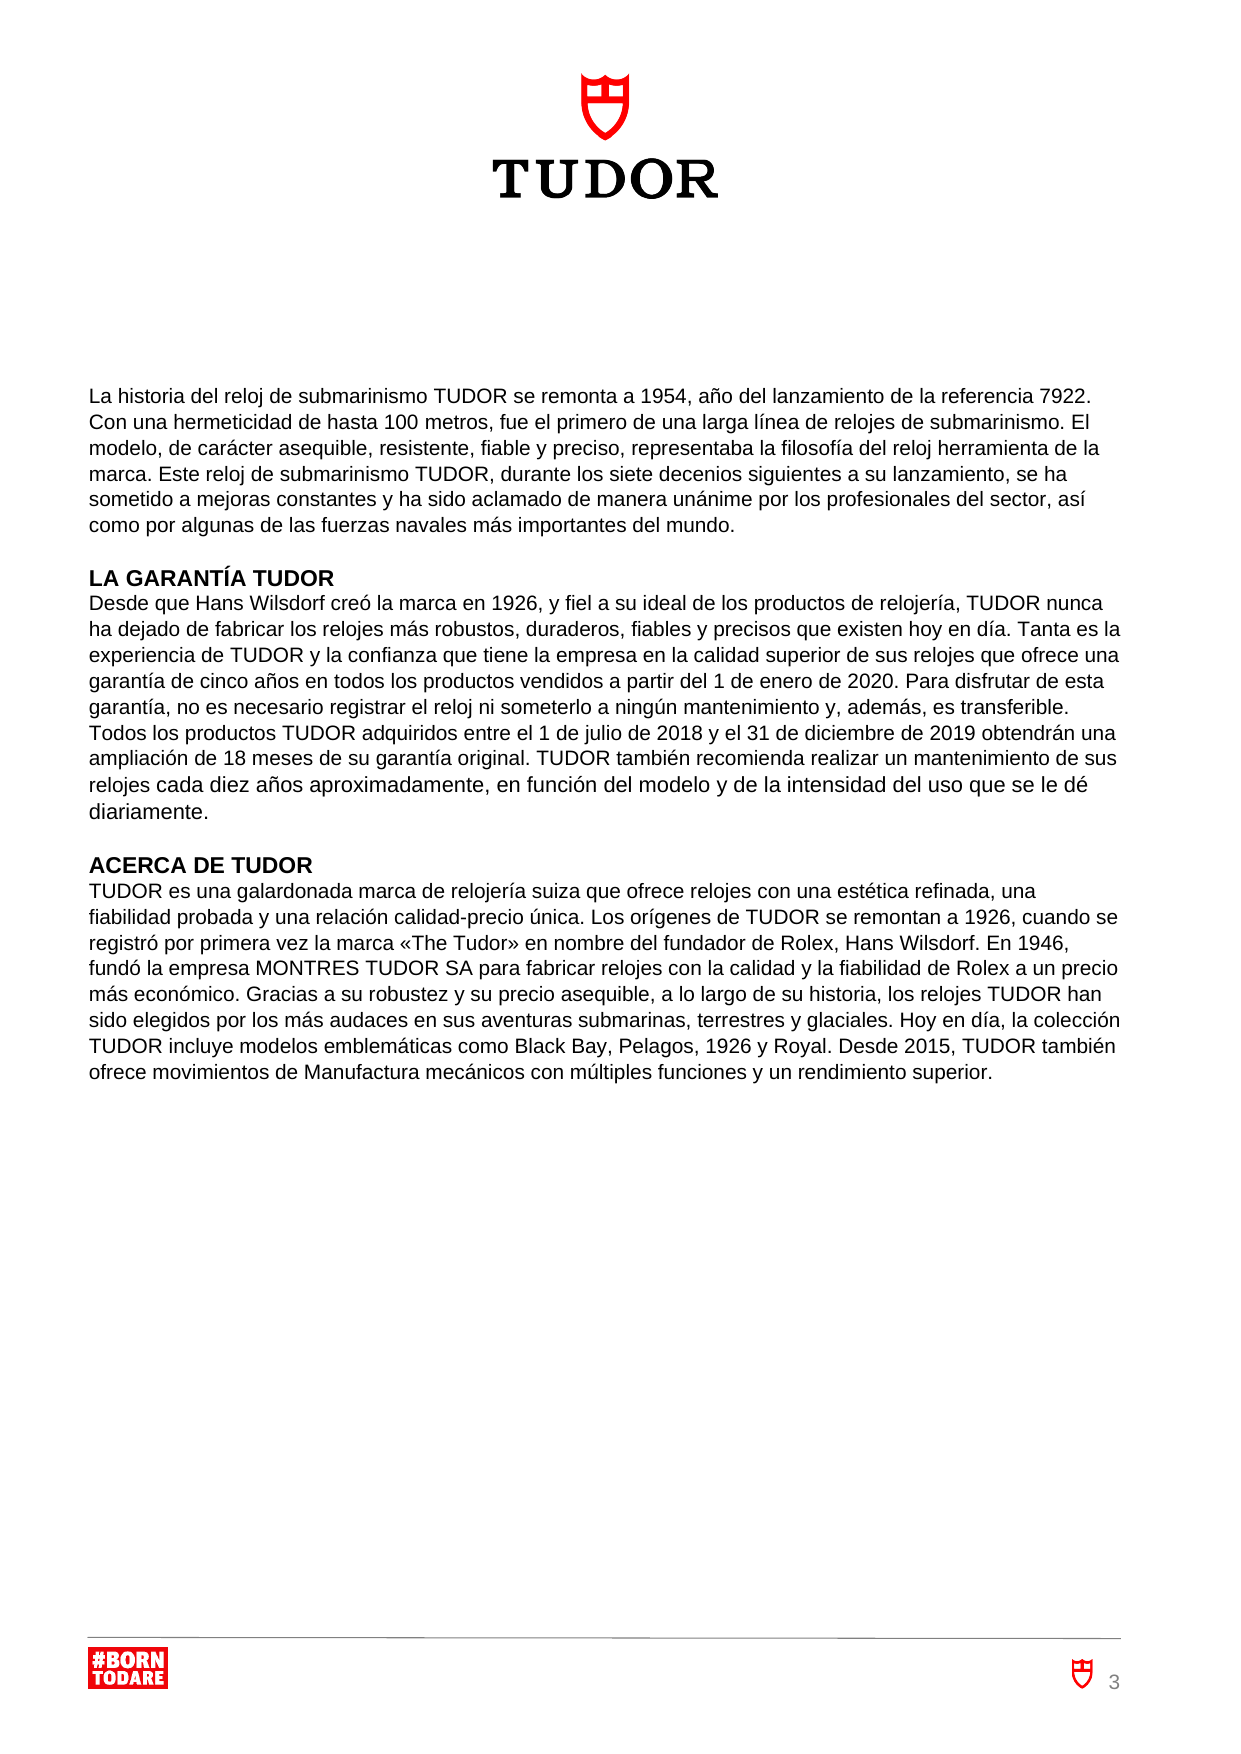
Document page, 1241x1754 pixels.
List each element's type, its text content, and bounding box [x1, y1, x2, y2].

text Desde que Hans Wilsdorf creó la marca en 1926, y fiel a su ideal de los productos de relojería, TUDOR nunca ha dejado de fabricar los relojes más robustos, duraderos, fiables y precisos que existen hoy en día. Tanta es la experiencia de TUDOR y la confianza que tiene la empresa en la calidad superior de sus relojes que ofrece una garantía de cinco años en todos los productos vendidos a partir del 1 de enero de 2020. Para disfrutar de esta garantía, no es necesario registrar el reloj ni someterlo a ningún mantenimiento y, además, es transferible. Todos los productos TUDOR adquiridos entre el 1 de julio de 2018 y el 31 de diciembre de 2019 obtendrán una ampliación de 18 meses de su garantía original. TUDOR también recomienda realizar un mantenimiento de sus relojes cada diez años aproximadamente, en función del modelo y de la intensidad del uso que se le dé diariamente. [89, 591, 1122, 824]
picture [1072, 1659, 1093, 1689]
picture [492, 73, 718, 199]
text LA GARANTÍA TUDOR [89, 565, 1122, 591]
text ACERCA DE TUDOR [89, 852, 1122, 879]
picture [88, 1647, 168, 1689]
text La historia del reloj de submarinismo TUDOR se remonta a 1954, año del lanzamiento de la referencia 7922. Con una hermeticidad de hasta 100 metros, fue el primero de una larga línea de relojes de submarinismo. El modelo, de carácter asequible, resistente, fiable y preciso, representaba la filosofía del reloj herramienta de la marca. Este reloj de submarinismo TUDOR, durante los siete decenios siguientes a su lanzamiento, se ha sometido a mejoras constantes y ha sido aclamado de manera unánime por los profesionales del sector, así como por algunas de las fuerzas navales más importantes del mundo. [89, 384, 1122, 537]
text TUDOR es una galardonada marca de relojería suiza que ofrece relojes con una estética refinada, una fiabilidad probada y una relación calidad-precio única. Los orígenes de TUDOR se remontan a 1926, cuando se registró por primera vez la marca «The Tudor» en nombre del fundador de Rolex, Hans Wilsdorf. En 1946, fundó la empresa MONTRES TUDOR SA para fabricar relojes con la calidad y la fiabilidad de Rolex a un precio más económico. Gracias a su robustez y su precio asequible, a lo largo de su historia, los relojes TUDOR han sido elegidos por los más audaces en sus aventuras submarinas, terrestres y glaciales. Hoy en día, la colección TUDOR incluye modelos emblemáticas como Black Bay, Pelagos, 1926 y Royal. Desde 2015, TUDOR también ofrece movimientos de Manufactura mecánicos con múltiples funciones y un rendimiento superior. [89, 879, 1122, 1083]
